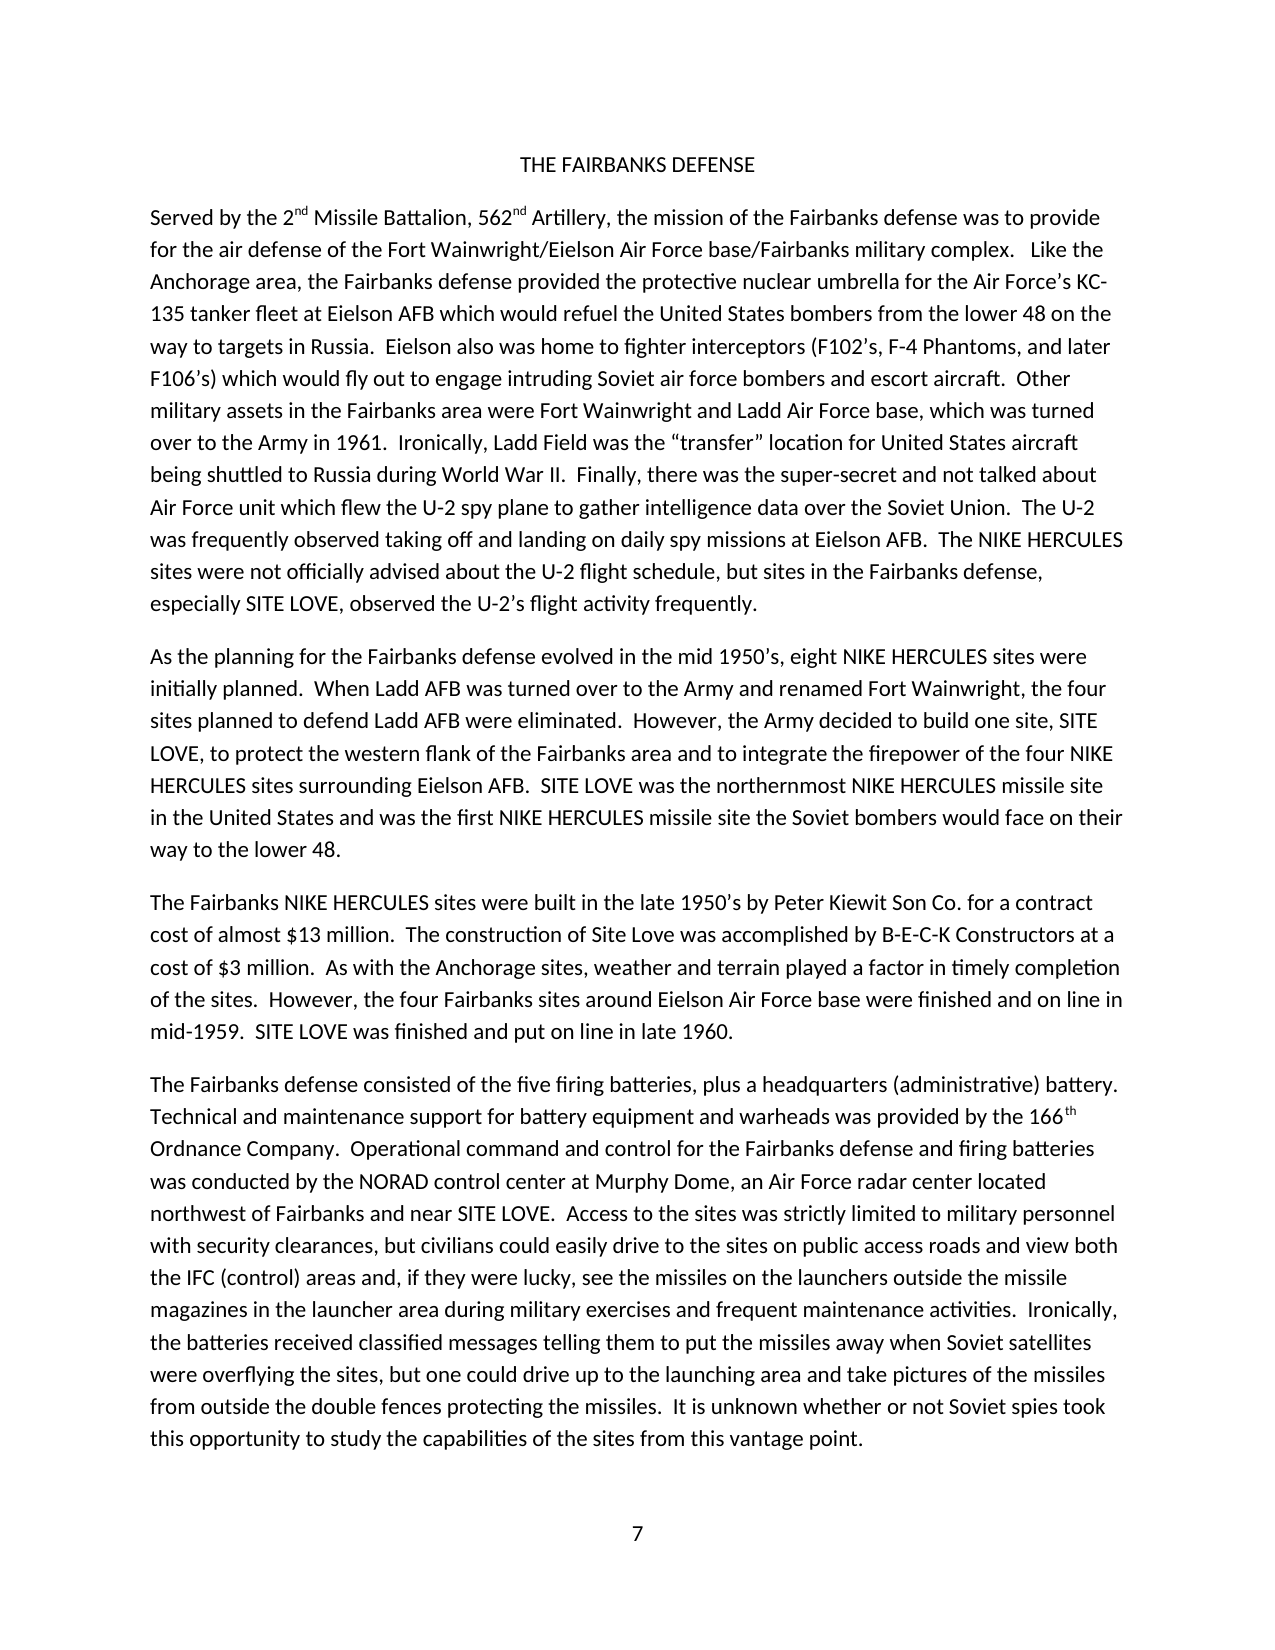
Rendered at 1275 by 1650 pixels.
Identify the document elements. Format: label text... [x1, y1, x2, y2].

text Served by the 2nd Missile Battalion, 562nd Artillery, the mission of the Fairbanks defense was to provide for the air defense of the Fort Wainwright/Eielson Air Force base/Fairbanks military complex. Like the Anchorage area, the Fairbanks defense provided the protective nuclear umbrella for the Air Force’s KC-135 tanker fleet at Eielson AFB which would refuel the United States bombers from the lower 48 on the way to targets in Russia. Eielson also was home to fighter interceptors (F102’s, F-4 Phantoms, and later F106’s) which would fly out to engage intruding Soviet air force bombers and escort aircraft. Other military assets in the Fairbanks area were Fort Wainwright and Ladd Air Force base, which was turned over to the Army in 1961. Ironically, Ladd Field was the “transfer” location for United States aircraft being shuttled to Russia during World War II. Finally, there was the super-secret and not talked about Air Force unit which flew the U-2 spy plane to gather intelligence data over the Soviet Union. The U-2 was frequently observed taking off and landing on daily spy missions at Eielson AFB. The NIKE HERCULES sites were not officially advised about the U-2 flight schedule, but sites in the Fairbanks defense, especially SITE LOVE, observed the U-2’s flight activity frequently. [150, 203, 1125, 617]
text The Fairbanks defense consisted of the five firing batteries, plus a headquarters (administrative) battery. Technical and maintenance support for battery equipment and warheads was provided by the 166th Ordnance Company. Operational command and control for the Fairbanks defense and firing batteries was conducted by the NORAD control center at Murphy Dome, an Air Force radar center located northwest of Fairbanks and near SITE LOVE. Access to the sites was strictly limited to military personnel with security clearances, but civilians could easily drive to the sites on public access roads and view both the IFC (control) areas and, if they were lucky, see the missiles on the launchers outside the missile magazines in the launcher area during military exercises and frequent maintenance activities. Ironically, the batteries received classified messages telling them to put the missiles away when Soviet satellites were overflying the sites, but one could drive up to the launching area and take pictures of the missiles from outside the double fences protecting the missiles. It is unknown whether or not Soviet spies took this opportunity to study the capabilities of the sites from this vantage point. [150, 1070, 1125, 1452]
text THE FAIRBANKS DEFENSE [150, 150, 1125, 178]
text The Fairbanks NIKE HERCULES sites were built in the late 1950’s by Peter Kiewit Son Co. for a contract cost of almost $13 million. The construction of Site Love was accomplished by B-E-C-K Constructors at a cost of $3 million. As with the Anchorage sites, weather and terrain played a factor in timely completion of the sites. However, the four Fairbanks sites around Eielson Air Force base were finished and on line in mid-1959. SITE LOVE was finished and put on line in late 1960. [150, 888, 1125, 1045]
text As the planning for the Fairbanks defense evolved in the mid 1950’s, eight NIKE HERCULES sites were initially planned. When Ladd AFB was turned over to the Army and renamed Fort Wainwright, the four sites planned to defend Ladd AFB were eliminated. However, the Army decided to build one site, SITE LOVE, to protect the western flank of the Fairbanks area and to integrate the firepower of the four NIKE HERCULES sites surrounding Eielson AFB. SITE LOVE was the northernmost NIKE HERCULES missile site in the United States and was the first NIKE HERCULES missile site the Soviet bombers would face on their way to the lower 48. [150, 642, 1125, 863]
